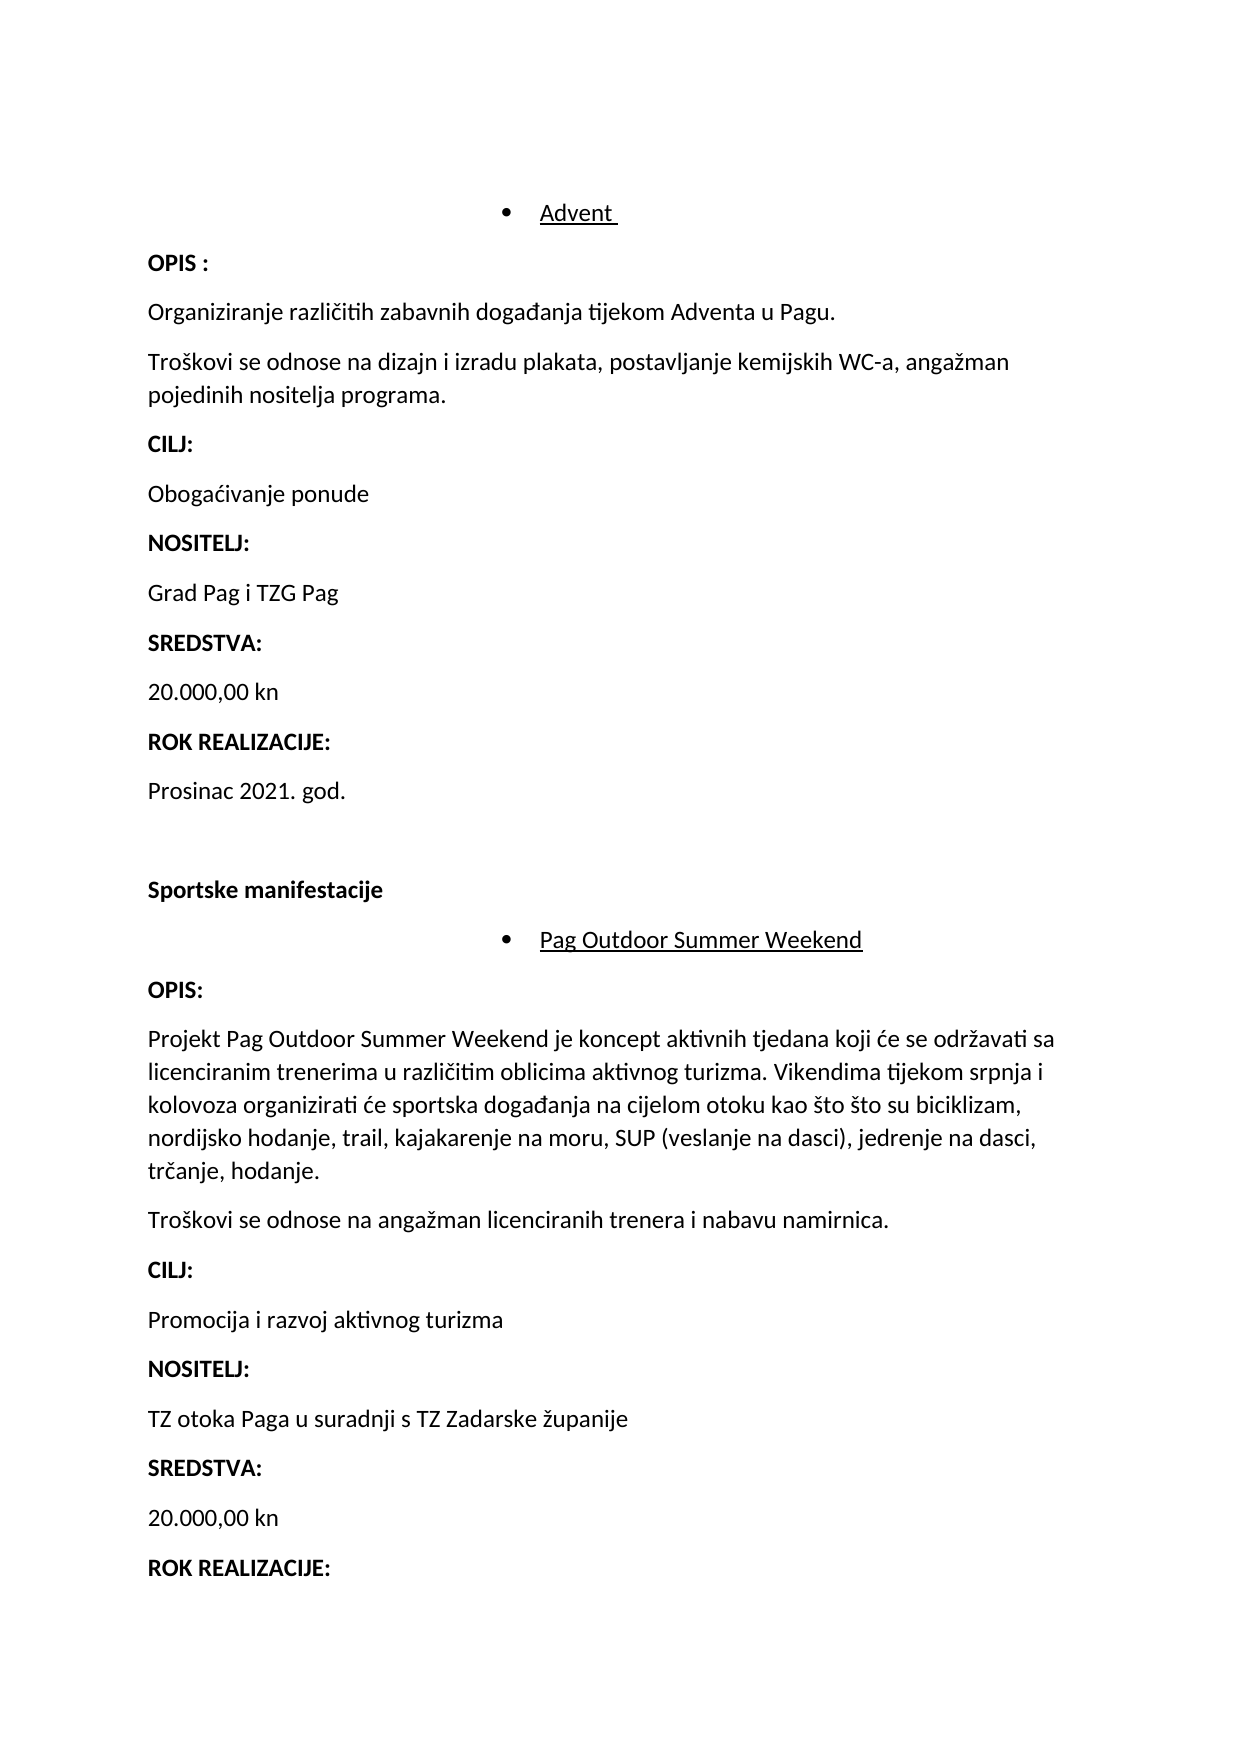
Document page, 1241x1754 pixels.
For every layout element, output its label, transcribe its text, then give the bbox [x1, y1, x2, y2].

list Advent [502, 197, 1093, 228]
list Pag Outdoor Summer Weekend [502, 924, 1093, 955]
text TZ otoka Paga u suradnji s TZ Zadarske županije [148, 1403, 1093, 1433]
text CILJ: [148, 1254, 1093, 1285]
text OPIS: [148, 974, 1093, 1004]
text Troškovi se odnose na angažman licenciranih trenera i nabavu namirnica. [148, 1205, 1093, 1235]
text Promocija i razvoj aktivnog turizma [148, 1304, 1093, 1334]
text SREDSTVA: [148, 1453, 1093, 1483]
text Sportske manifestacije [148, 875, 1093, 905]
text OPIS : [148, 247, 1093, 277]
text Obogaćivanje ponude [148, 478, 1093, 508]
text SREDSTVA: [148, 627, 1093, 657]
text Prosinac 2021. god. [148, 776, 1093, 806]
text NOSITELJ: [148, 528, 1093, 558]
text ROK REALIZACIJE: [148, 1552, 1093, 1582]
text 20.000,00 kn [148, 1502, 1093, 1533]
text NOSITELJ: [148, 1353, 1093, 1384]
text Troškovi se odnose na dizajn i izradu plakata, postavljanje kemijskih WC-a, angažman pojedinih nositelja programa. [148, 346, 1093, 409]
text Organiziranje različitih zabavnih događanja tijekom Adventa u Pagu. [148, 296, 1093, 327]
text 20.000,00 kn [148, 676, 1093, 707]
text CILJ: [148, 428, 1093, 459]
text Projekt Pag Outdoor Summer Weekend je koncept aktivnih tjedana koji će se održavati sa licenciranim trenerima u različitim oblicima aktivnog turizma. Vikendima tijekom srpnja i kolovoza organizirati će sportska događanja na cijelom otoku kao što što su biciklizam, nordijsko hodanje, trail, kajakarenje na moru, SUP (veslanje na dasci), jedrenje na dasci, trčanje, hodanje. [148, 1023, 1093, 1186]
text ROK REALIZACIJE: [148, 726, 1093, 756]
text Grad Pag i TZG Pag [148, 577, 1093, 608]
